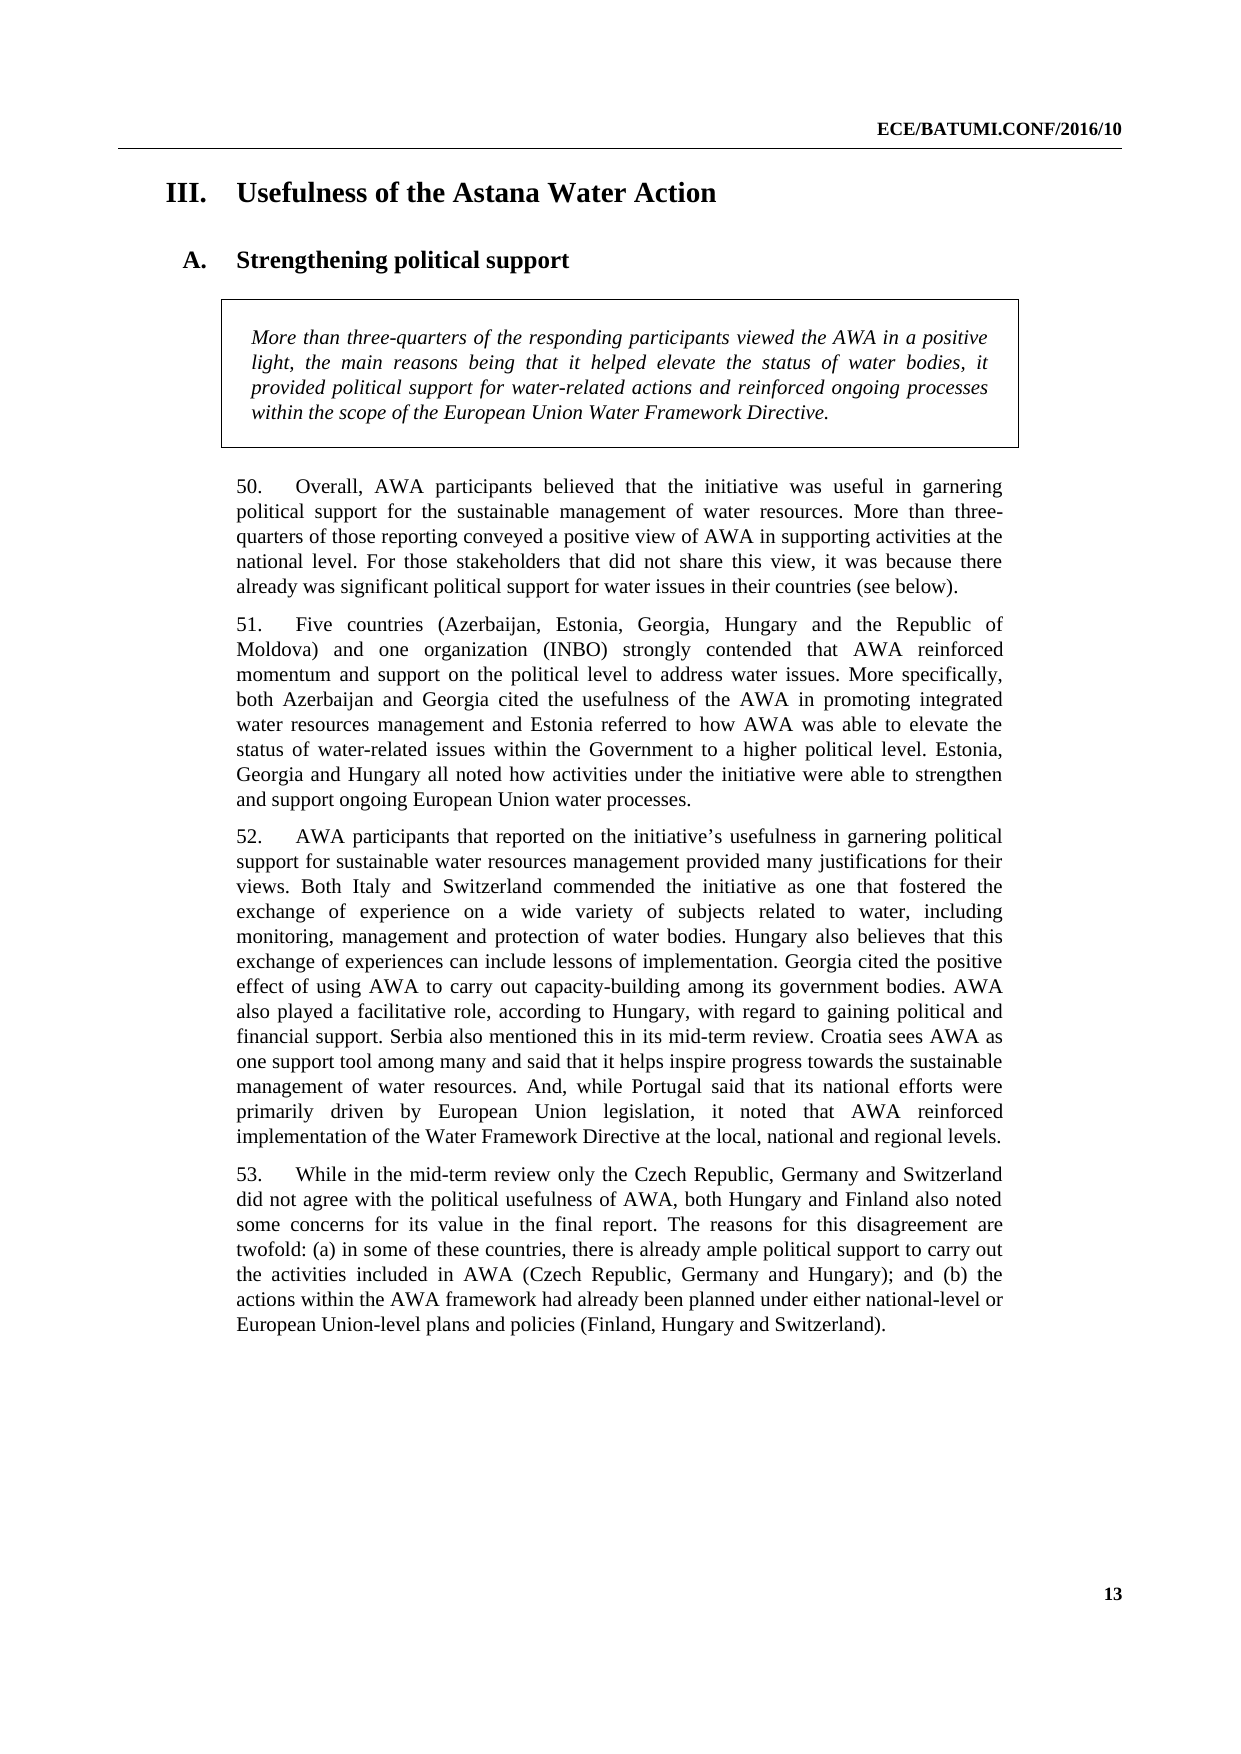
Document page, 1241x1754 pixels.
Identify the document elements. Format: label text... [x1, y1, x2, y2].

text III. Usefulness of the Astana Water Action [118, 177, 1004, 208]
text A. Strengthening political support [118, 246, 1004, 274]
text 53. While in the mid-term review only the Czech Republic, Germany and Switzerland did not agree with the political usefulness of AWA, both Hungary and Finland also noted some concerns for its value in the final report. The reasons for this disagreement are twofold: (a) in some of these countries, there is already ample political support to carry out the activities included in AWA (Czech Republic, Germany and Hungary); and (b) the actions within the AWA framework had already been planned under either national-level or European Union-level plans and policies (Finland, Hungary and Switzerland). [236, 1161, 1004, 1336]
table_header [222, 300, 1018, 324]
text 50. Overall, AWA participants believed that the initiative was useful in garnering political support for the sustainable management of water resources. More than three-quarters of those reporting conveyed a positive view of AWA in supporting activities at the national level. For those stakeholders that did not share this view, it was because there already was significant political support for water issues in their countries (see below). [236, 473, 1004, 598]
text 51. Five countries (Azerbaijan, Estonia, Georgia, Hungary and the Republic of Moldova) and one organization (INBO) strongly contended that AWA reinforced momentum and support on the political level to address water issues. More specifically, both Azerbaijan and Georgia cited the usefulness of the AWA in promoting integrated water resources management and Estonia referred to how AWA was able to elevate the status of water-related issues within the Government to a higher political level. Estonia, Georgia and Hungary all noted how activities under the initiative were able to strengthen and support ongoing European Union water processes. [236, 611, 1004, 811]
text 52. AWA participants that reported on the initiative’s usefulness in garnering political support for sustainable water resources management provided many justifications for their views. Both Italy and Switzerland commended the initiative as one that fostered the exchange of experience on a wide variety of subjects related to water, including monitoring, management and protection of water bodies. Hungary also believes that this exchange of experiences can include lessons of implementation. Georgia cited the positive effect of using AWA to carry out capacity-building among its government bodies. AWA also played a facilitative role, according to Hungary, with regard to gaining political and financial support. Serbia also mentioned this in its mid-term review. Croatia sees AWA as one support tool among many and said that it helps inspire progress towards the sustainable management of water resources. And, while Portugal said that its national efforts were primarily driven by European Union legislation, it noted that AWA reinforced implementation of the Water Framework Directive at the local, national and regional levels. [236, 823, 1004, 1148]
table_cell More than three-quarters of the responding participants viewed the AWA in a positive light, the main reasons being that it helped elevate the status of water bodies, it provided political support for water-related actions and reinforced ongoing processes within the scope of the European Union Water Framework Directive. [222, 324, 1018, 445]
